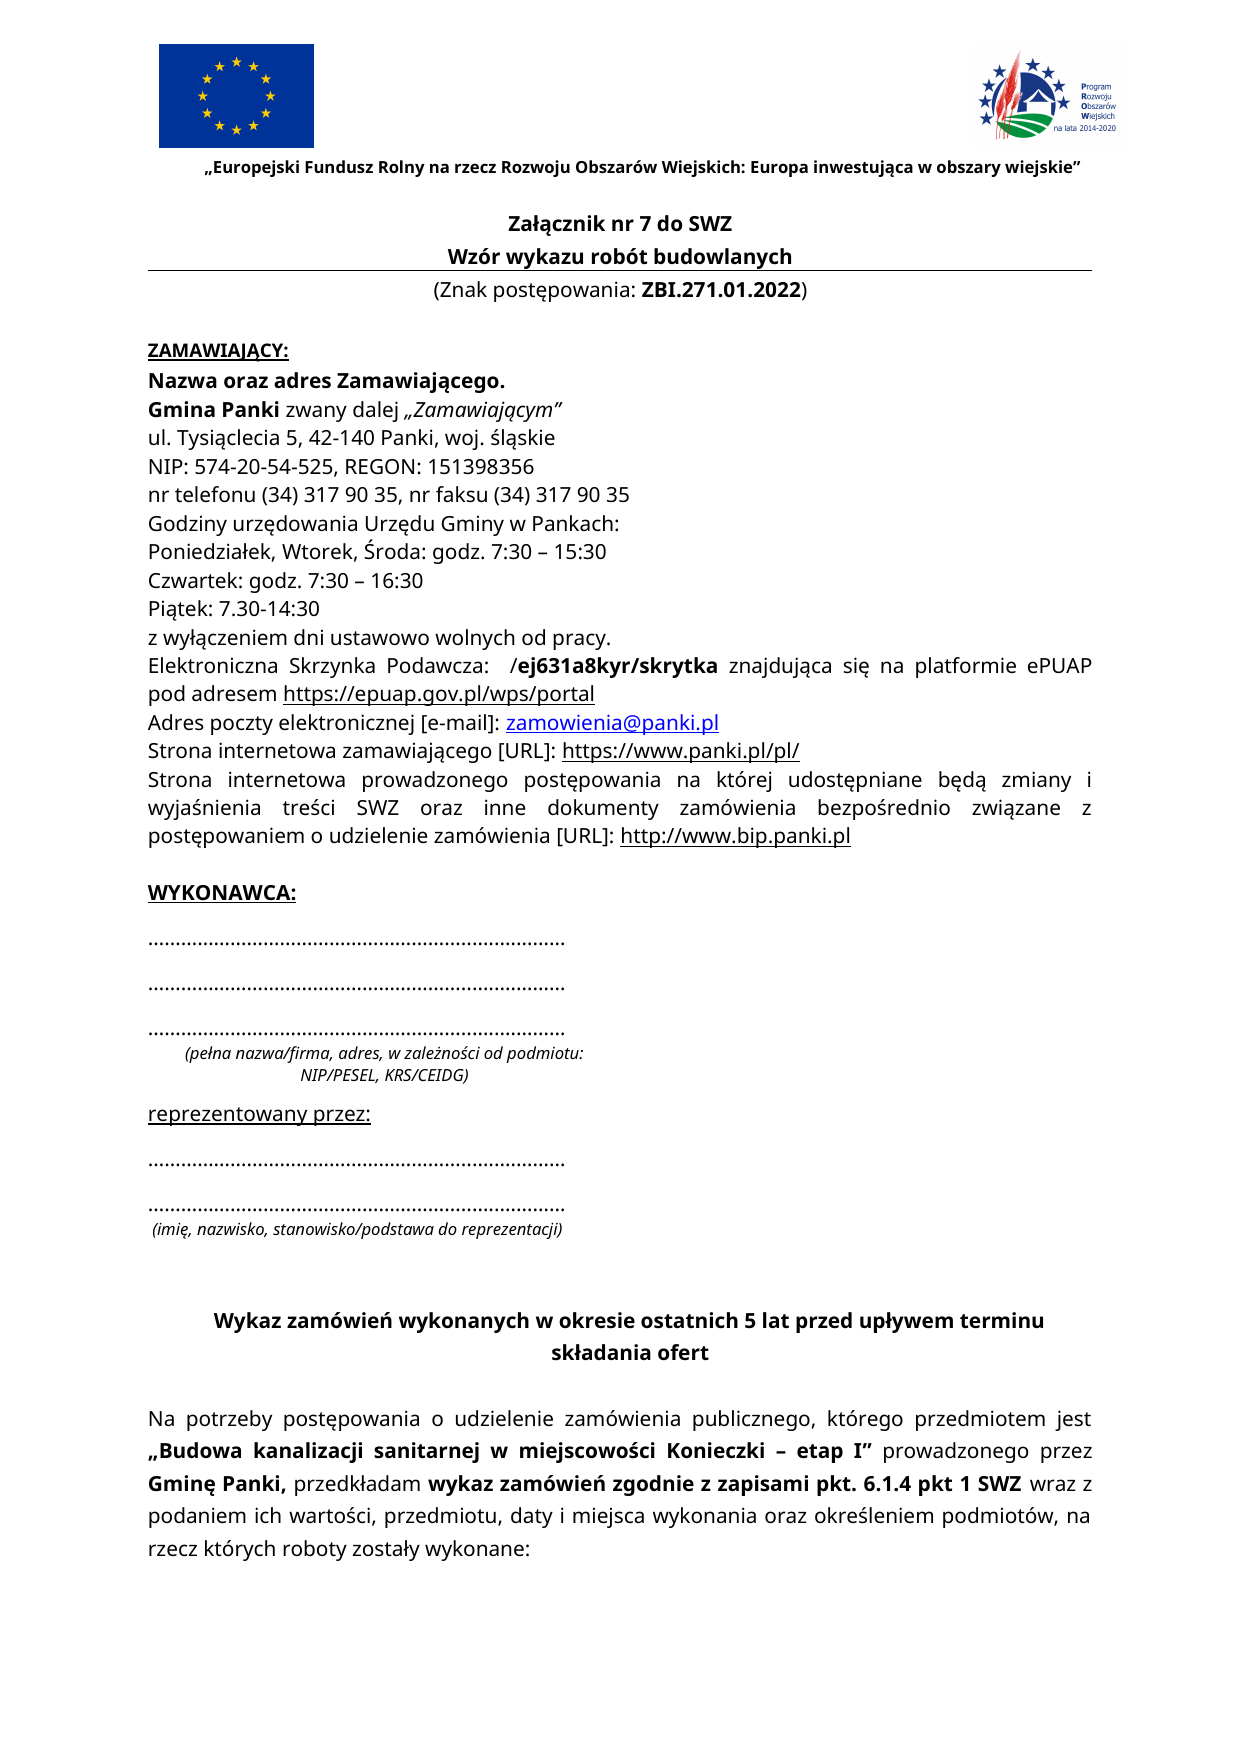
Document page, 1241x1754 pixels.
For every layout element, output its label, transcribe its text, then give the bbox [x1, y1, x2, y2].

text Piątek: 7.30-14:30 [148, 594, 824, 623]
text z wyłączeniem dni ustawowo wolnych od pracy. [148, 623, 824, 651]
text Wzór wykazu robót budowlanych [148, 242, 1092, 270]
text ul. Tysiąclecia 5, 42-140 Panki, woj. śląskie [148, 423, 809, 452]
text (Znak postępowania: ZBI.271.01.2022) [148, 276, 1092, 304]
picture [159, 44, 314, 148]
text Nazwa oraz adres Zamawiającego. [148, 367, 706, 395]
text Strona internetowa zamawiającego [URL]: https://www.panki.pl/pl/ [148, 736, 1092, 765]
text (imię, nazwisko, stanowisko/podstawa do reprezentacji) [148, 1218, 1092, 1241]
text Adres poczty elektronicznej [e-mail]: zamowienia@panki.pl [148, 708, 1092, 736]
text Na potrzeby postępowania o udzielenie zamówienia publicznego, którego przedmiotem jest „Budowa kanalizacji sanitarnej w miejscowości Konieczki – etap I” prowadzonego przez Gminę Panki, przedkładam wykaz zamówień zgodnie z zapisami pkt. 6.1.4 pkt 1 SWZ wraz z podaniem ich wartości, przedmiotu, daty i miejsca wykonania oraz określeniem podmiotów, na rzecz których roboty zostały wykonane: [148, 1404, 1092, 1562]
text WYKONAWCA: [148, 878, 1092, 906]
text …………………………………………………..…..………… [148, 923, 651, 951]
picture [972, 44, 1127, 148]
text reprezentowany przez: [148, 1099, 1092, 1128]
text Wykaz zamówień wykonanych w okresie ostatnich 5 lat przed upływem terminu składania ofert [166, 1306, 1092, 1367]
text Strona internetowa prowadzonego postępowania na której udostępniane będą zmiany i wyjaśnienia treści SWZ oraz inne dokumenty zamówienia bezpośrednio związane z postępowaniem o udzielenie zamówienia [URL]: http://www.bip.panki.pl [148, 765, 1092, 850]
text (pełna nazwa/firma, adres, w zależności od podmiotu: NIP/PESEL, KRS/CEIDG) [148, 1041, 621, 1087]
text Elektroniczna Skrzynka Podawcza: /ej631a8kyr/skrytka znajdująca się na platformie ePUAP pod adresem https://epuap.gov.pl/wps/portal [148, 651, 1093, 708]
text Czwartek: godz. 7:30 – 16:30 [148, 566, 1092, 594]
text …………………………………………………..…..………… [148, 1144, 650, 1173]
text …………………………………………………..…..………… [148, 1013, 651, 1041]
text Załącznik nr 7 do SWZ [148, 209, 1092, 238]
text Gmina Panki zwany dalej „Zamawiającym” [148, 395, 706, 423]
text nr telefonu (34) 317 90 35, nr faksu (34) 317 90 35 Godziny urzędowania Urzędu Gminy w Pankach: [148, 480, 1092, 537]
text …………………………………………………..…..………… [148, 1189, 650, 1218]
text NIP: 574-20-54-525, REGON: 151398356 [148, 452, 809, 480]
text ZAMAWIAJĄCY: [148, 337, 1092, 363]
text Poniedziałek, Wtorek, Środa: godz. 7:30 – 15:30 [148, 537, 1092, 566]
text …………………………………………………..…..………… [148, 968, 651, 996]
